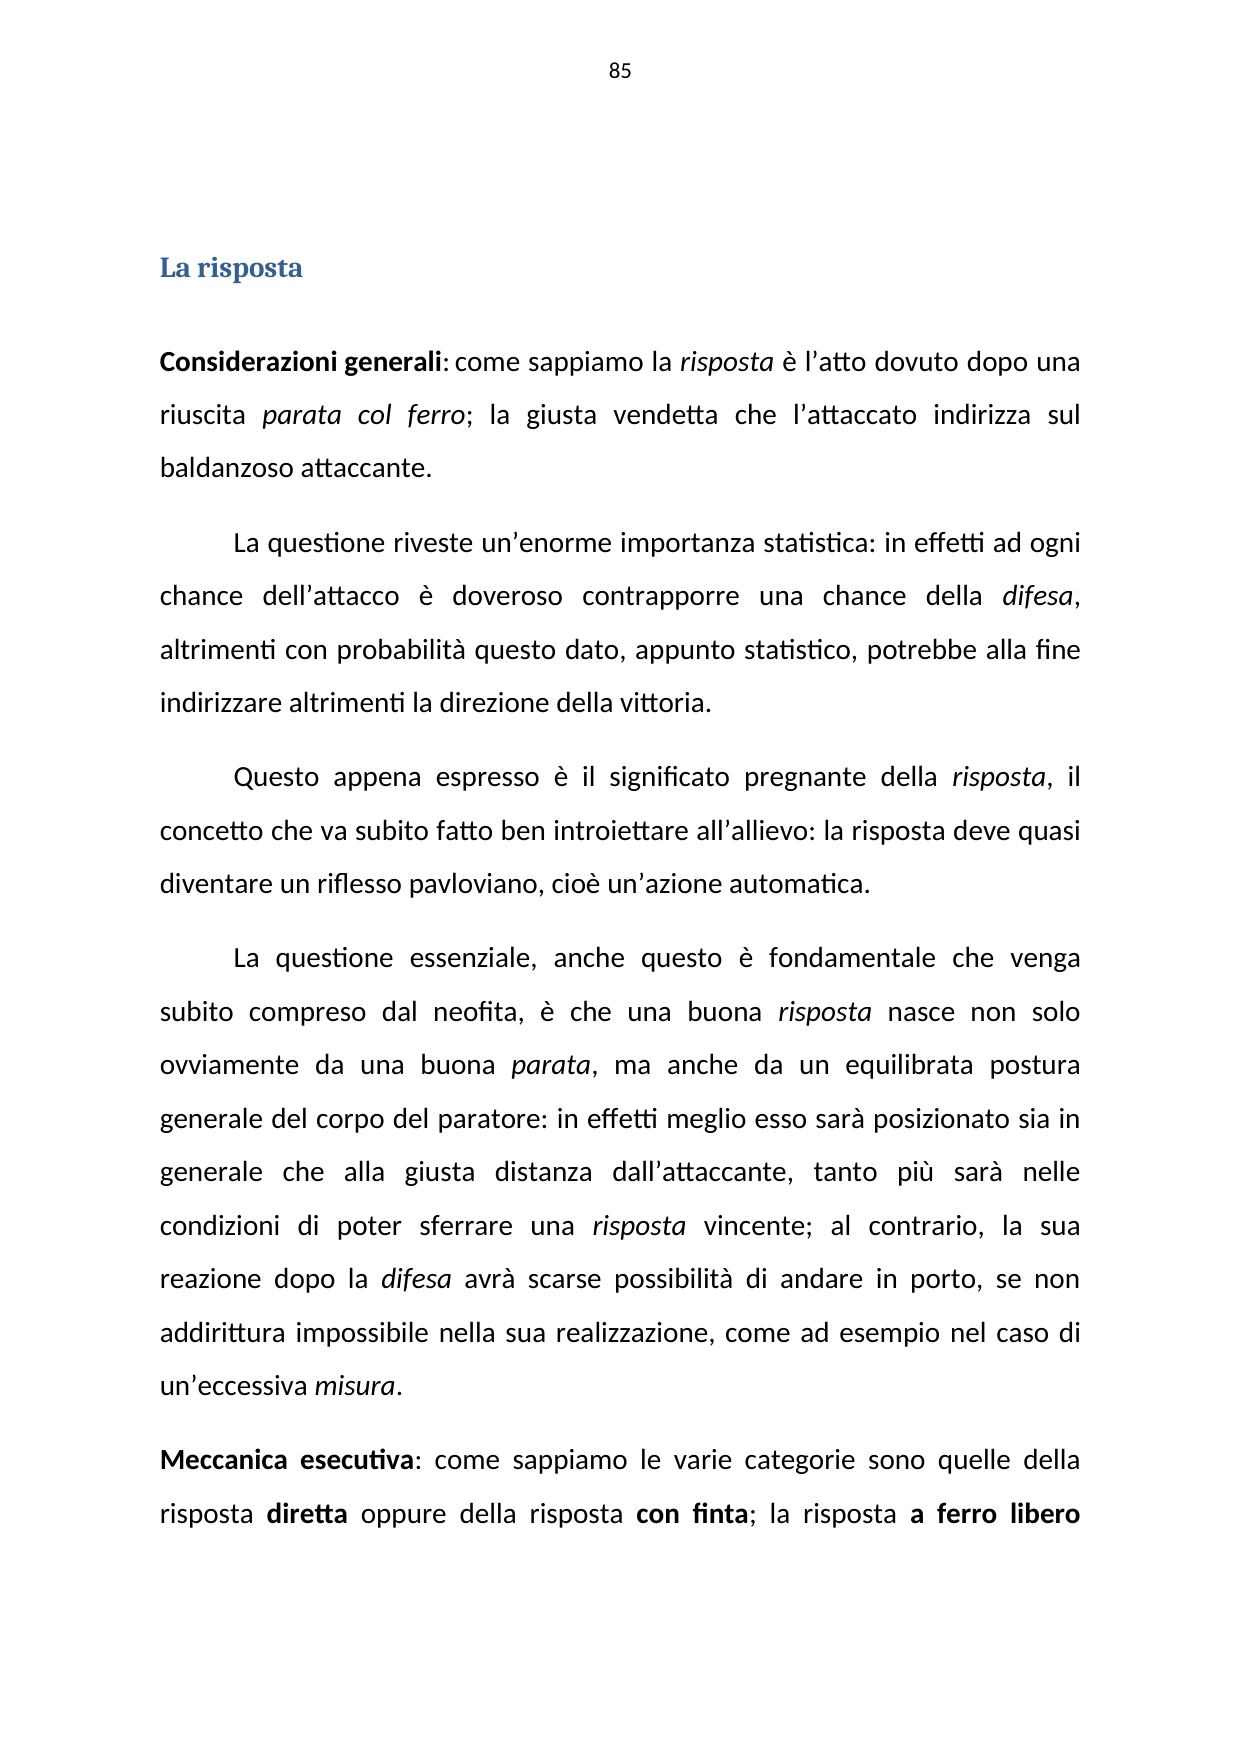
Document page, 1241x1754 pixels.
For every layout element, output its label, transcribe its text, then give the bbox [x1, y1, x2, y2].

text La questione riveste un’enorme importanza statistica: in effetti ad ogni chance dell’attacco è doveroso contrapporre una chance della difesa, altrimenti con probabilità questo dato, appunto statistico, potrebbe alla fine indirizzare altrimenti la direzione della vittoria. [159, 524, 1081, 720]
text La questione essenziale, anche questo è fondamentale che venga subito compreso dal neofita, è che una buona risposta nasce non solo ovviamente da una buona parata, ma anche da un equilibrata postura generale del corpo del paratore: in effetti meglio esso sarà posizionato sia in generale che alla giusta distanza dall’attaccante, tanto più sarà nelle condizioni di poter sferrare una risposta vincente; al contrario, la sua reazione dopo la difesa avrà scarse possibilità di andare in porto, se non addirittura impossibile nella sua realizzazione, come ad esempio nel caso di un’eccessiva misura. [159, 939, 1081, 1403]
text Considerazioni generali: come sappiamo la risposta è l’atto dovuto dopo una riuscita parata col ferro; la giusta vendetta che l’attaccato indirizza sul baldanzoso attaccante. [159, 343, 1081, 485]
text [159, 1441, 1081, 1530]
subtitle La risposta [159, 251, 1081, 285]
text Questo appena espresso è il significato pregnante della risposta, il concetto che va subito fatto ben introiettare all’allievo: la risposta deve quasi diventare un riflesso pavloviano, cioè un’azione automatica. [159, 758, 1081, 901]
